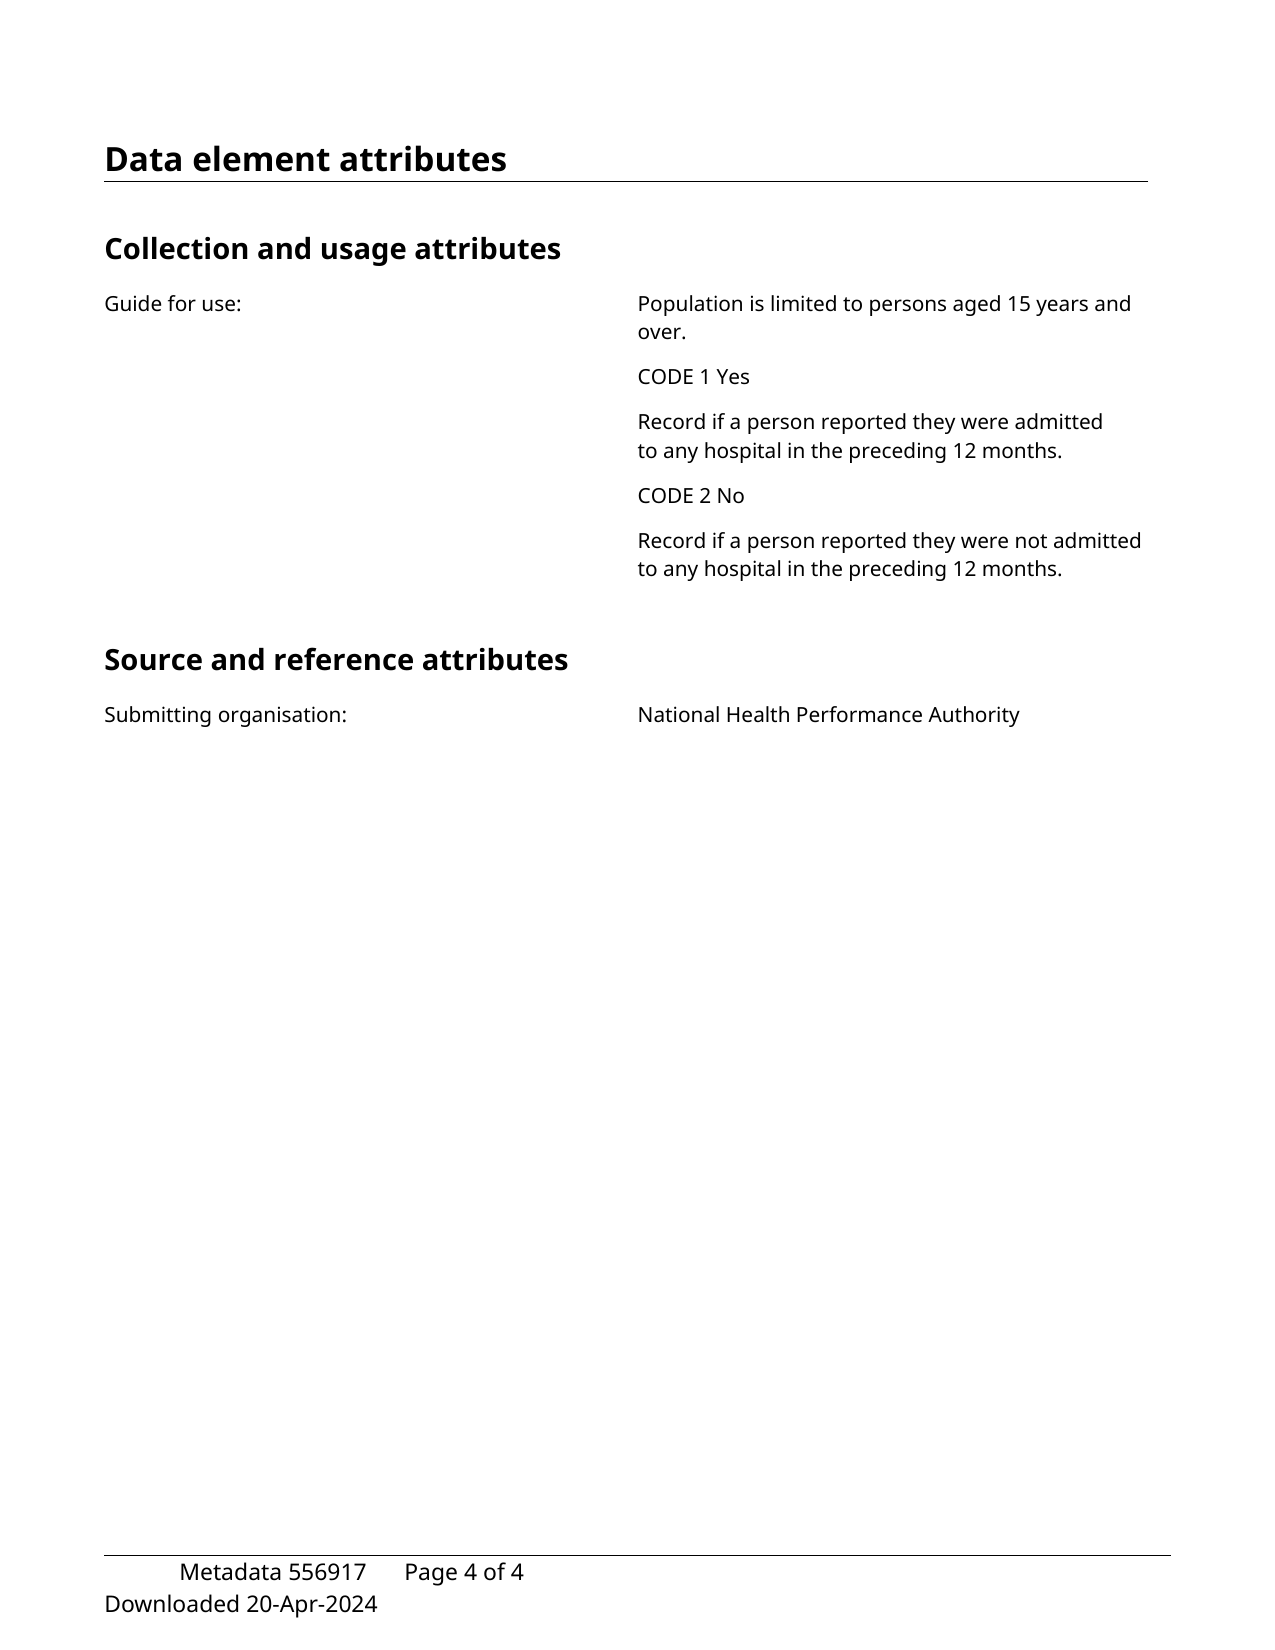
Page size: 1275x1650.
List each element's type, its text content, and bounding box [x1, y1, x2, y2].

table_cell Submitting organisation: [93, 689, 626, 770]
table_cell Population is limited to persons aged 15 years and over. CODE 1 Yes Record if a person reported they were admitted to any hospital in the preceding 12 months. CODE 2 No Record if a person reported they were not admitted to any hospital in the preceding 12 months. [626, 278, 1159, 593]
table_cell Collection and usage attributes [93, 183, 1159, 278]
table_cell Guide for use: [93, 278, 626, 593]
table_cell Source and reference attributes [93, 593, 1159, 689]
table_header Data element attributes [93, 110, 1159, 182]
table_cell National Health Performance Authority [626, 689, 1159, 770]
